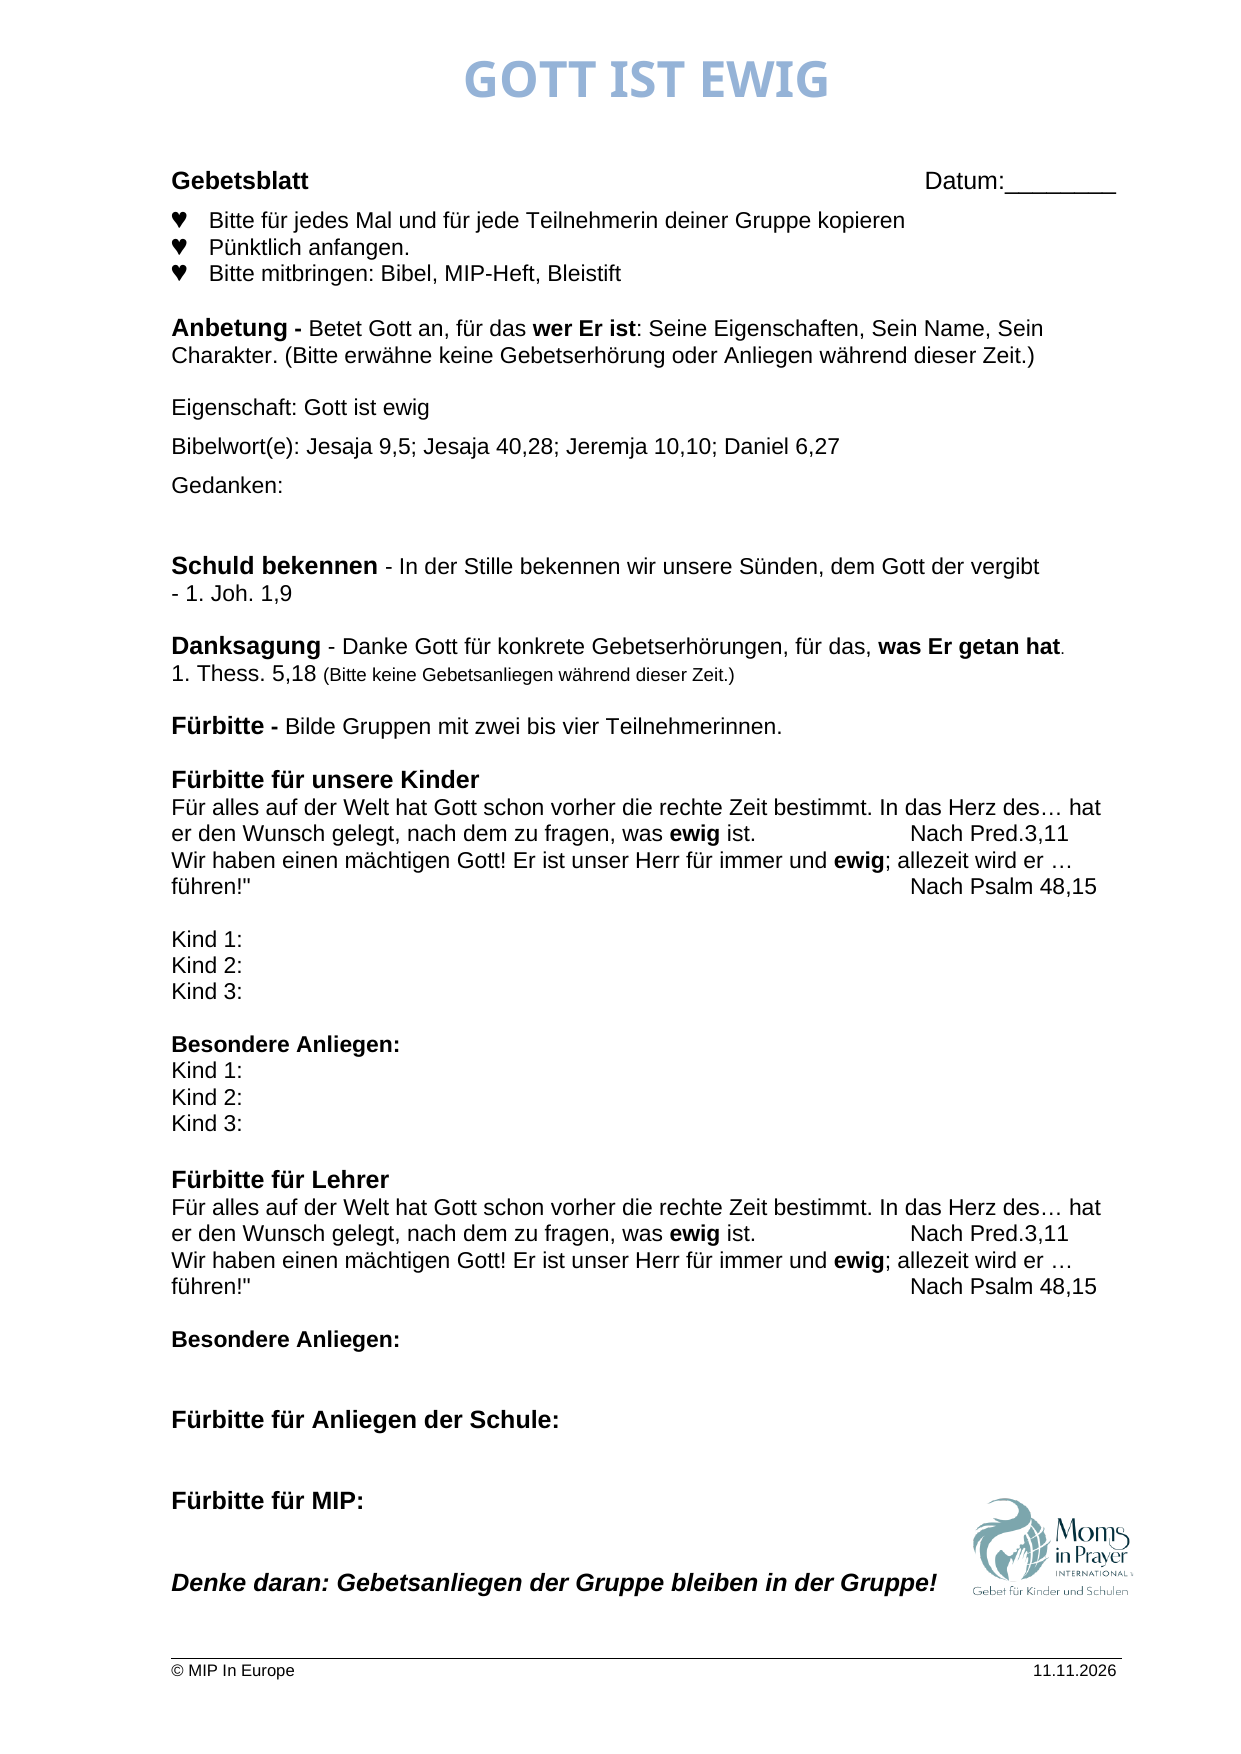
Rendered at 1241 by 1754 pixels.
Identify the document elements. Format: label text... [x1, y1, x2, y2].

text Wir haben einen mächtigen Gott! Er ist unser Herr für immer und ewig; allezeit wird er … führen!" Nach Psalm 48,15 [171, 1247, 1122, 1299]
text Für alles auf der Welt hat Gott schon vorher die rechte Zeit bestimmt. In das Herz des… hat er den Wunsch gelegt, nach dem zu fragen, was ewig ist. Nach Pred.3,11 [171, 1194, 1122, 1247]
text Wir haben einen mächtigen Gott! Er ist unser Herr für immer und ewig; allezeit wird er … führen!" Nach Psalm 48,15 [171, 847, 1122, 899]
text Kind 1: [171, 926, 1122, 952]
text Besondere Anliegen: [171, 1326, 1122, 1352]
text Fürbitte für Anliegen der Schule: [171, 1405, 1122, 1433]
text Kind 3: [171, 978, 1122, 1005]
list Pünktlich anfangen. [171, 234, 1122, 260]
picture [967, 1492, 1134, 1596]
text Fürbitte für Lehrer [171, 1165, 1122, 1194]
text Besondere Anliegen: [171, 1031, 1122, 1057]
text Kind 2: [171, 1084, 1122, 1110]
text Fürbitte für unsere Kinder [171, 765, 1122, 794]
text Fürbitte - Bilde Gruppen mit zwei bis vier Teilnehmerinnen. [171, 711, 1122, 740]
text Bibelwort(e): Jesaja 9,5; Jesaja 40,28; Jeremja 10,10; Daniel 6,27 [171, 433, 1122, 459]
text Anbetung - Betet Gott an, für das wer Er ist: Seine Eigenschaften, Sein Name, Sein Charakter. (Bitte erwähne keine Gebetserhörung oder Anliegen während dieser Zeit.) [171, 313, 1122, 368]
text Denke daran: Gebetsanliegen der Gruppe bleiben in der Gruppe! [171, 1568, 967, 1596]
text Eigenschaft: Gott ist ewig [171, 394, 1122, 421]
text Schuld bekennen - In der Stille bekennen wir unsere Sünden, dem Gott der vergibt - 1. Joh. 1,9 [171, 551, 1122, 606]
text Kind 3: [171, 1110, 1122, 1136]
text Für alles auf der Welt hat Gott schon vorher die rechte Zeit bestimmt. In das Herz des… hat er den Wunsch gelegt, nach dem zu fragen, was ewig ist. Nach Pred.3,11 [171, 794, 1122, 847]
text Kind 2: [171, 952, 1122, 978]
text Gedanken: [171, 472, 1122, 498]
text Fürbitte für MIP: [171, 1486, 1122, 1515]
list Bitte mitbringen: Bibel, MIP-Heft, Bleistift [171, 260, 1122, 287]
text Gott ist EWIG [171, 44, 1122, 112]
text Gebetsblatt Datum:________ [171, 166, 1122, 195]
text Danksagung - Danke Gott für konkrete Gebetserhörungen, für das, was Er getan hat. 1. Thess. 5,18 (Bitte keine Gebetsanliegen während dieser Zeit.) [171, 631, 1122, 686]
text Kind 1: [171, 1057, 1122, 1084]
list Bitte für jedes Mal und für jede Teilnehmerin deiner Gruppe kopieren [171, 207, 1122, 234]
